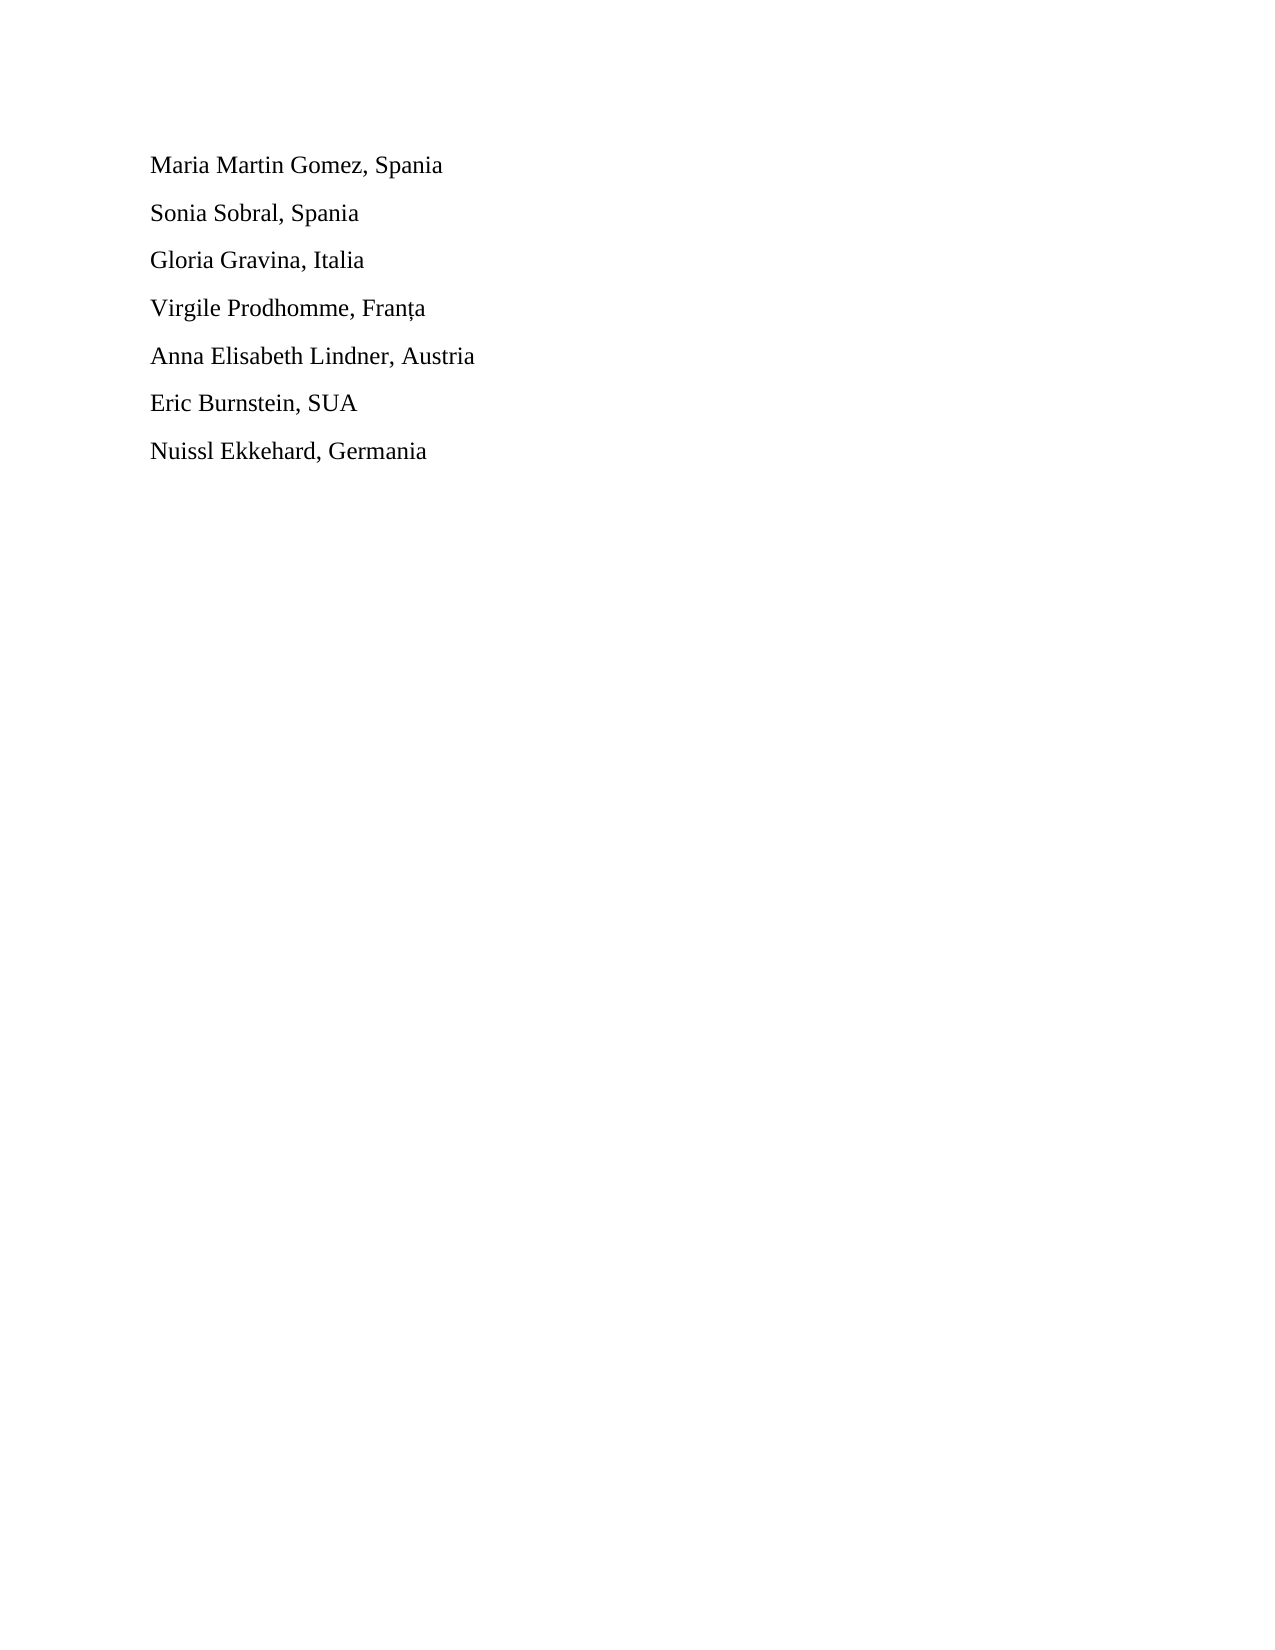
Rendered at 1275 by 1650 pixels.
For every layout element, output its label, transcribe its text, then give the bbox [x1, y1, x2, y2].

text Virgile Prodhomme, Franța [150, 293, 1125, 322]
text Nuissl Ekkehard, Germania [150, 436, 1125, 465]
text Sonia Sobral, Spania [150, 198, 1125, 226]
text Anna Elisabeth Lindner, Austria [150, 341, 1125, 369]
text Gloria Gravina, Italia [150, 245, 1125, 274]
text Maria Martin Gomez, Spania [150, 150, 1125, 179]
text Eric Burnstein, SUA [150, 388, 1125, 417]
